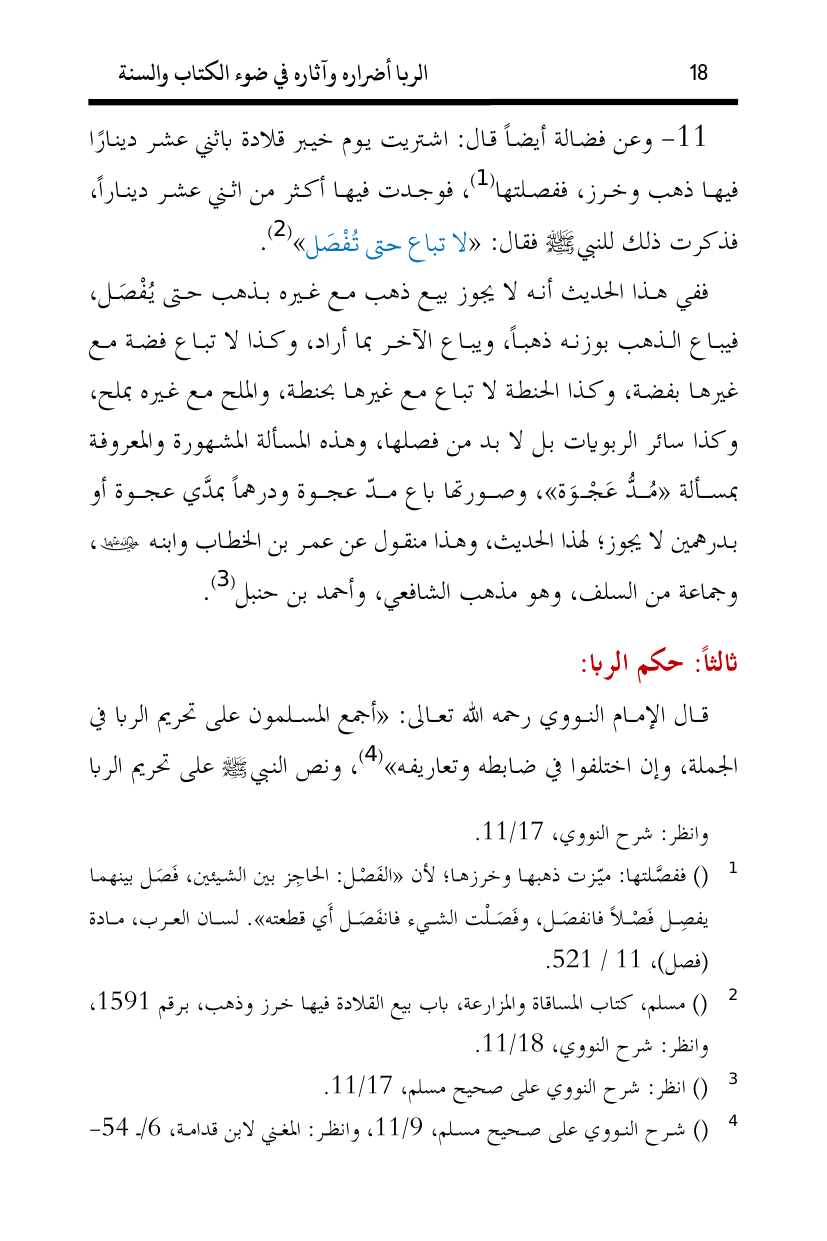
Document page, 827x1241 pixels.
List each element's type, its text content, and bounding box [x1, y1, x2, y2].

text 11- وعن فضالة أيضاً قال: اشتريت يوم خيبر قلادة باثني عشر دينارًا فيها ذهب وخرز، ففصلتها()، فوجدت فيها أكثر من اثني عشر ديناراً، فذكرت ذلك للنبي ج فقال: «لا تباع حتى تُفْصَل»(). [89, 115, 738, 268]
text قال الإمام النووي رحمه الله تعالى: «أجمع المسلمون على تحريم الربا في الجملة، وإن اختلفوا في ضابطه وتعاريفه»()، ونص النبي ج على تحريم الربا في ستة أشياء: الذهب، والفضة، والبر، والشعير، والتمر، والملح. [89, 691, 738, 792]
text ثالثاً: حكم الربا: [89, 637, 738, 691]
text ففي هذا الحديث أنه لا يجوز بيع ذهب مع غيره بذهب حتى يُفْصَل، فيباع الذهب بوزنه ذهباً، ويباع الآخر بما أراد، وكذا لا تباع فضة مع غيرها بفضة، وكذا الحنطة لا تباع مع غيرها بحنطة، والملح مع غيره بملح، وكذا سائر الربويات بل لا بد من فصلها، وهذه المسألة المشهورة والمعروفة بمسألة «مُدُّ عَجْوَة»، وصورتها باع مدّ عجوة ودرهماً بمدَّي عجوة أو بدرهمين لا يجوز؛ لهذا الحديث، وهذا منقول عن عمر بن الخطاب وابنه ب، وجماعة من السلف، وهو مذهب الشافعي، وأحمد بن حنبل(). [89, 268, 738, 618]
